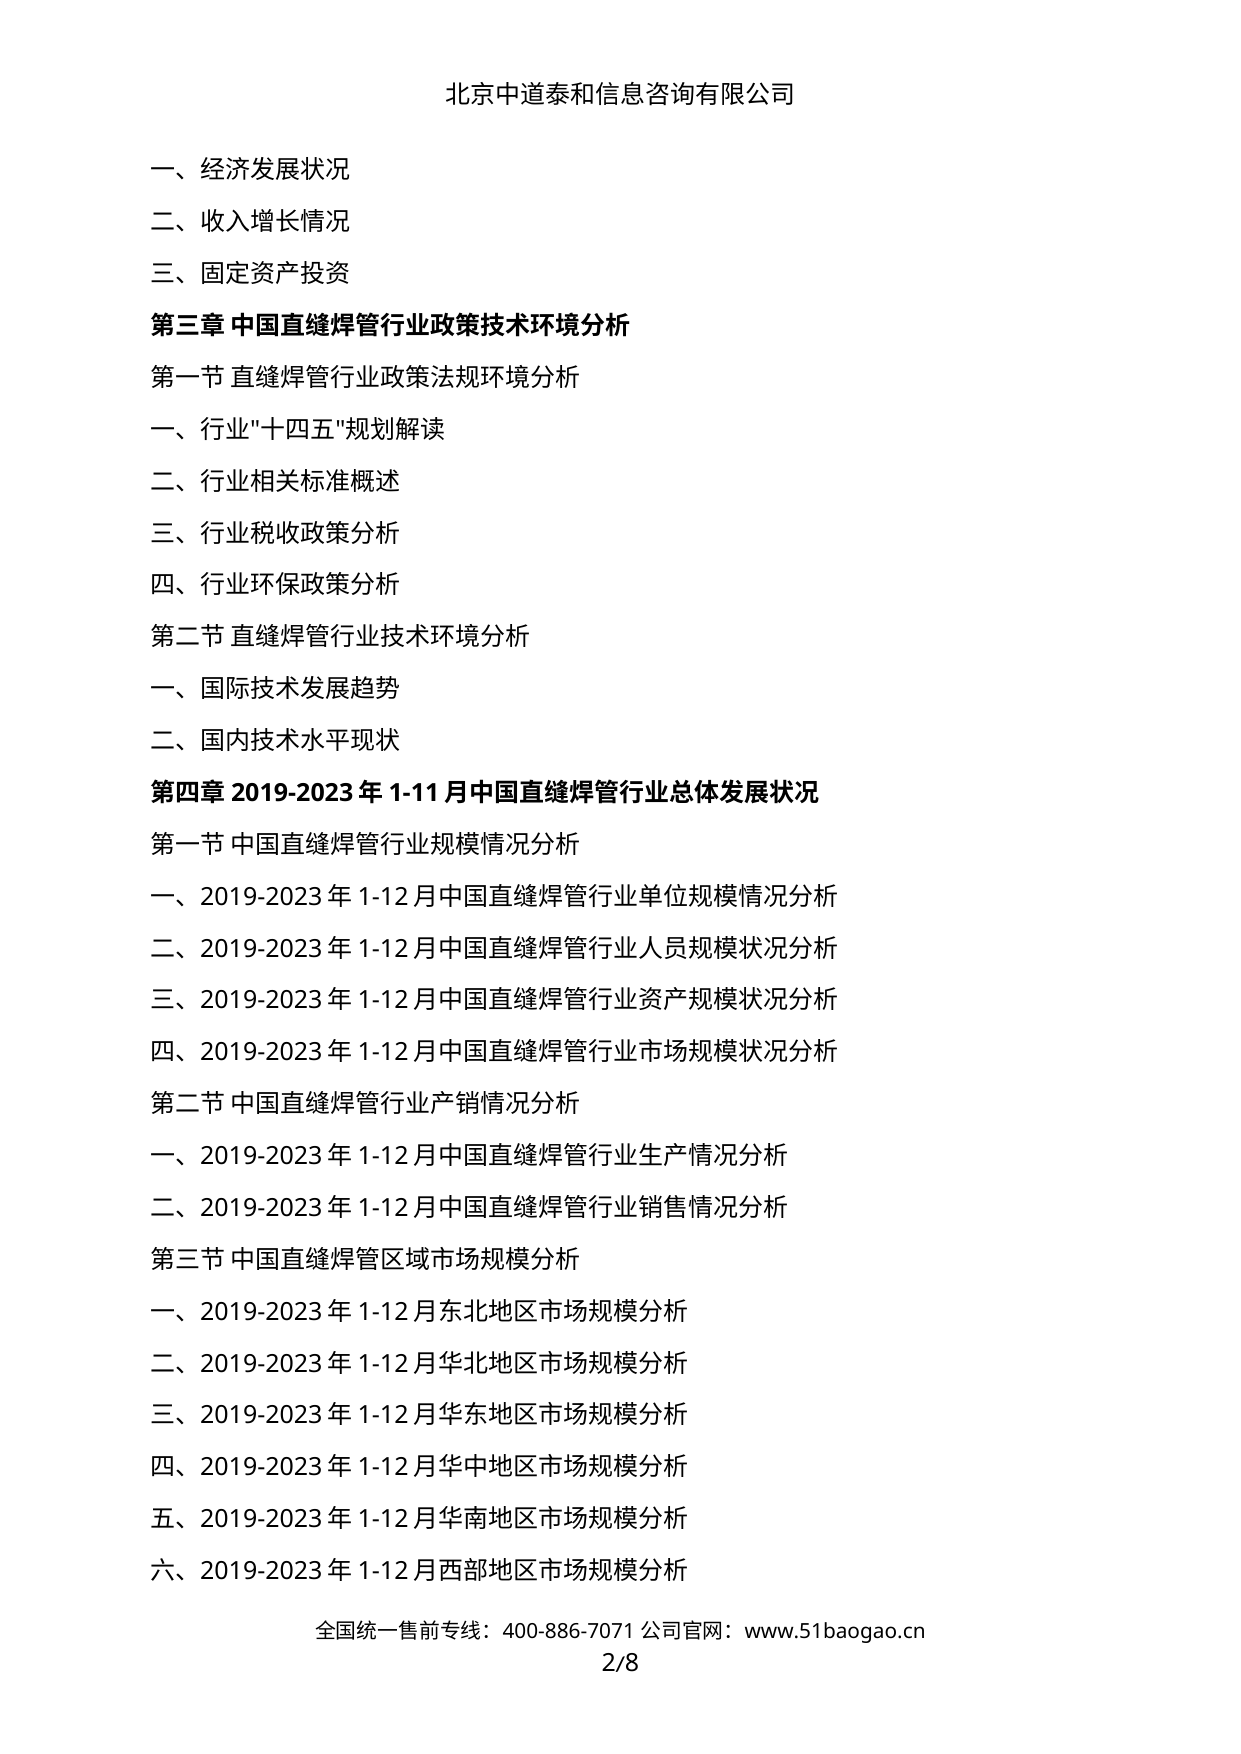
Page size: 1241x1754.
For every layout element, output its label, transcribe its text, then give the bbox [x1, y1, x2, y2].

text 四、行业环保政策分析 [150, 565, 1090, 601]
text 四、2019-2023年1-12月中国直缝焊管行业市场规模状况分析 [150, 1032, 1090, 1068]
text 一、2019-2023年1-12月中国直缝焊管行业生产情况分析 [150, 1136, 1090, 1172]
text 第三节 中国直缝焊管区域市场规模分析 [150, 1239, 1090, 1276]
text 二、2019-2023年1-12月中国直缝焊管行业人员规模状况分析 [150, 928, 1090, 964]
text 六、2019-2023年1-12月西部地区市场规模分析 [150, 1551, 1090, 1587]
text 五、2019-2023年1-12月华南地区市场规模分析 [150, 1499, 1090, 1535]
text 三、固定资产投资 [150, 254, 1090, 290]
text 二、2019-2023年1-12月中国直缝焊管行业销售情况分析 [150, 1187, 1090, 1224]
text 第四章 2019-2023年1-11月中国直缝焊管行业总体发展状况 [150, 772, 1090, 809]
text 第一节 直缝焊管行业政策法规环境分析 [150, 357, 1090, 394]
text 三、行业税收政策分析 [150, 513, 1090, 549]
text 二、国内技术水平现状 [150, 721, 1090, 757]
text 三、2019-2023年1-12月中国直缝焊管行业资产规模状况分析 [150, 980, 1090, 1016]
text 二、行业相关标准概述 [150, 461, 1090, 497]
text 第一节 中国直缝焊管行业规模情况分析 [150, 824, 1090, 861]
text 第三章 中国直缝焊管行业政策技术环境分析 [150, 306, 1090, 342]
text 二、2019-2023年1-12月华北地区市场规模分析 [150, 1343, 1090, 1379]
text 四、2019-2023年1-12月华中地区市场规模分析 [150, 1447, 1090, 1483]
text 一、2019-2023年1-12月东北地区市场规模分析 [150, 1291, 1090, 1327]
text 一、经济发展状况 [150, 150, 1090, 186]
text 一、国际技术发展趋势 [150, 669, 1090, 705]
text 第二节 直缝焊管行业技术环境分析 [150, 617, 1090, 653]
text 三、2019-2023年1-12月华东地区市场规模分析 [150, 1395, 1090, 1431]
text 第二节 中国直缝焊管行业产销情况分析 [150, 1084, 1090, 1120]
text 一、行业"十四五"规划解读 [150, 409, 1090, 446]
text 二、收入增长情况 [150, 202, 1090, 238]
text 一、2019-2023年1-12月中国直缝焊管行业单位规模情况分析 [150, 876, 1090, 912]
